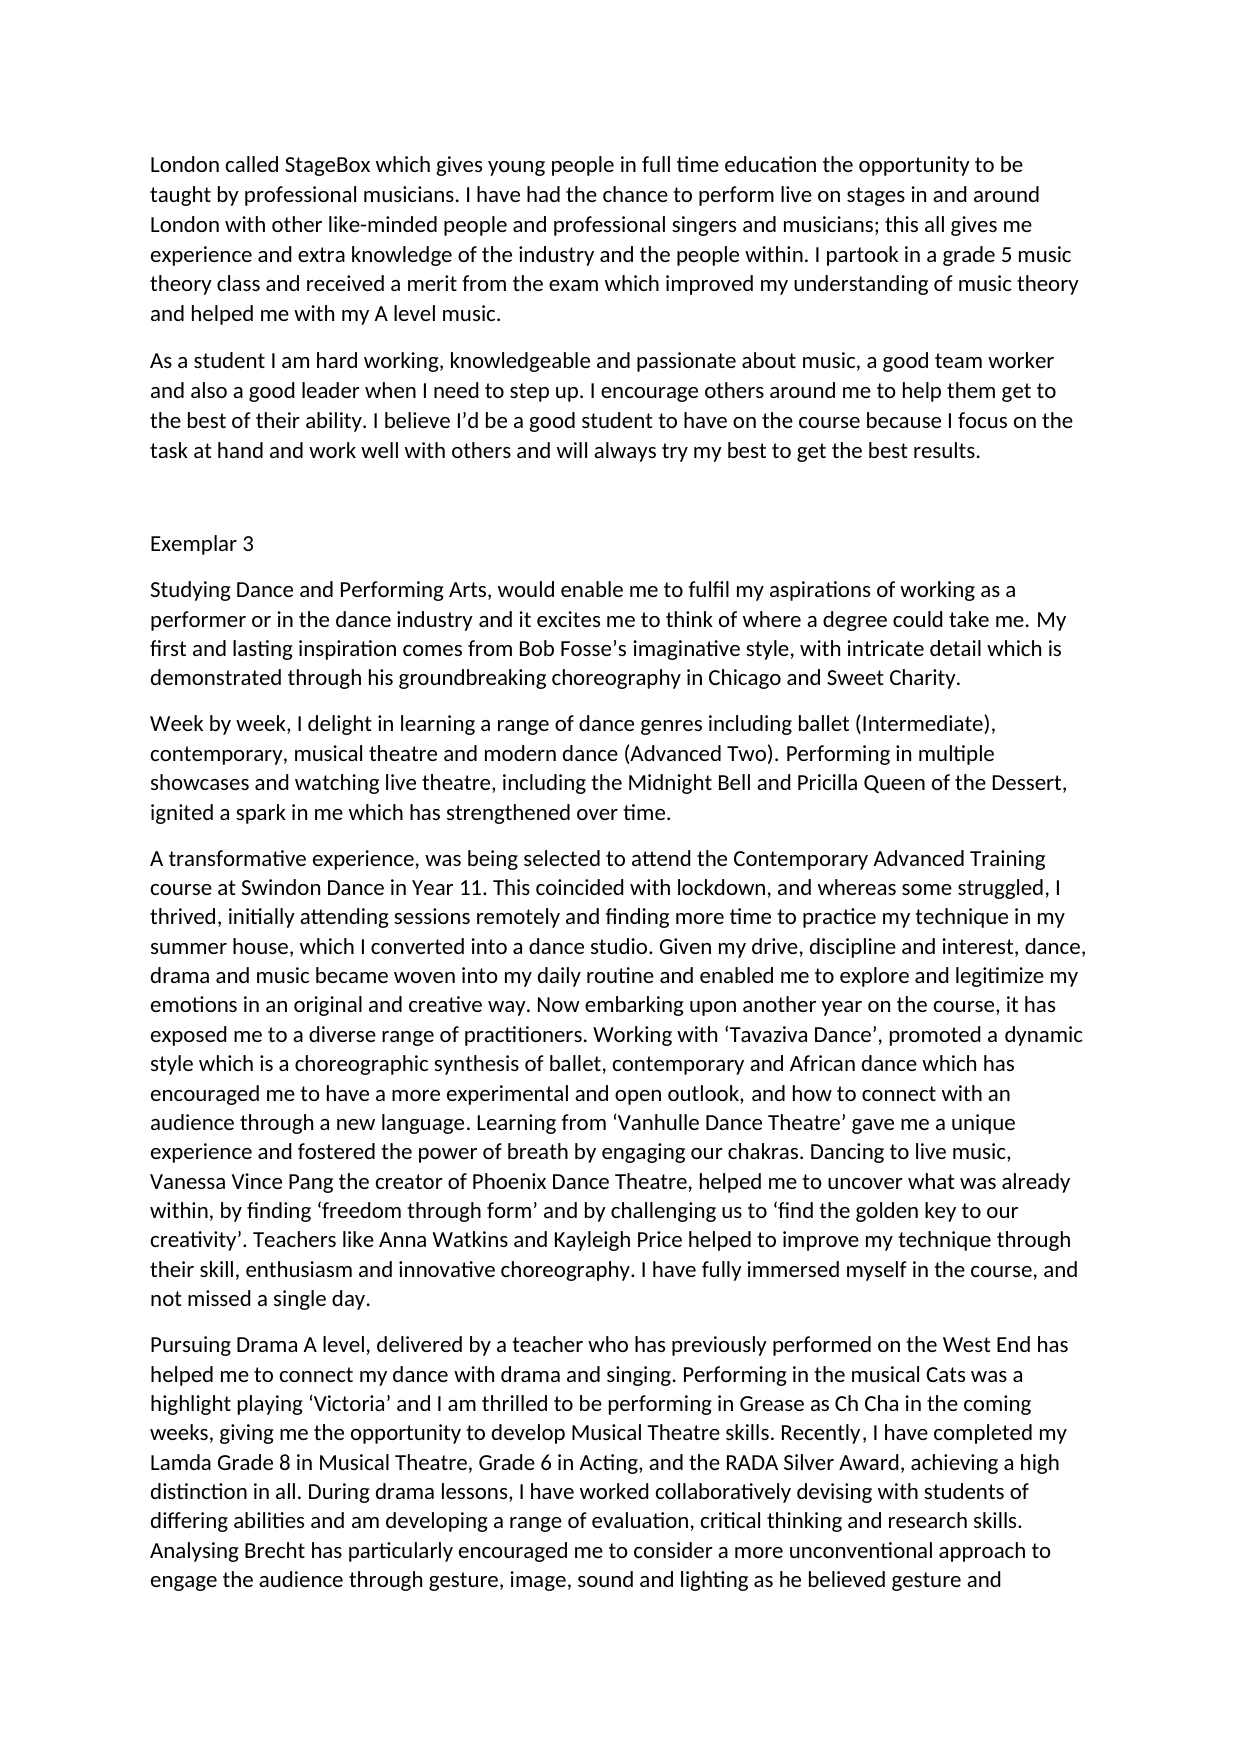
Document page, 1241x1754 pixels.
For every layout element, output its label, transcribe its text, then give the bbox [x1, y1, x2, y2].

text Studying Dance and Performing Arts, would enable me to fulfil my aspirations of working as a performer or in the dance industry and it excites me to think of where a degree could take me. My first and lasting inspiration comes from Bob Fosse’s imaginative style, with intricate detail which is demonstrated through his groundbreaking choreography in Chicago and Sweet Charity. [150, 575, 1090, 692]
text Exemplar 3 [150, 529, 1090, 557]
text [150, 150, 1090, 327]
text A transformative experience, was being selected to attend the Contemporary Advanced Training course at Swindon Dance in Year 11. This coincided with lockdown, and whereas some struggled, I thrived, initially attending sessions remotely and finding more time to practice my technique in my summer house, which I converted into a dance studio. Given my drive, discipline and interest, dance, drama and music became woven into my daily routine and enabled me to explore and legitimize my emotions in an original and creative way. Now embarking upon another year on the course, it has exposed me to a diverse range of practitioners. Working with ‘Tavaziva Dance’, promoted a dynamic style which is a choreographic synthesis of ballet, contemporary and African dance which has encouraged me to have a more experimental and open outlook, and how to connect with an audience through a new language. Learning from ‘Vanhulle Dance Theatre’ gave me a unique experience and fostered the power of breath by engaging our chakras. Dancing to live music, Vanessa Vince Pang the creator of Phoenix Dance Theatre, helped me to uncover what was already within, by finding ‘freedom through form’ and by challenging us to ‘find the golden key to our creativity’. Teachers like Anna Watkins and Kayleigh Price helped to improve my technique through their skill, enthusiasm and innovative choreography. I have fully immersed myself in the course, and not missed a single day. [150, 844, 1090, 1312]
text As a student I am hard working, knowledgeable and passionate about music, a good team worker and also a good leader when I need to step up. I encourage others around me to help them get to the best of their ability. I believe I’d be a good student to have on the course because I focus on the task at hand and work well with others and will always try my best to get the best results. [150, 346, 1090, 464]
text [150, 1330, 1090, 1593]
text Week by week, I delight in learning a range of dance genres including ballet (Intermediate), contemporary, musical theatre and modern dance (Advanced Two). Performing in multiple showcases and watching live theatre, including the Midnight Bell and Pricilla Queen of the Dessert, ignited a spark in me which has strengthened over time. [150, 709, 1090, 826]
